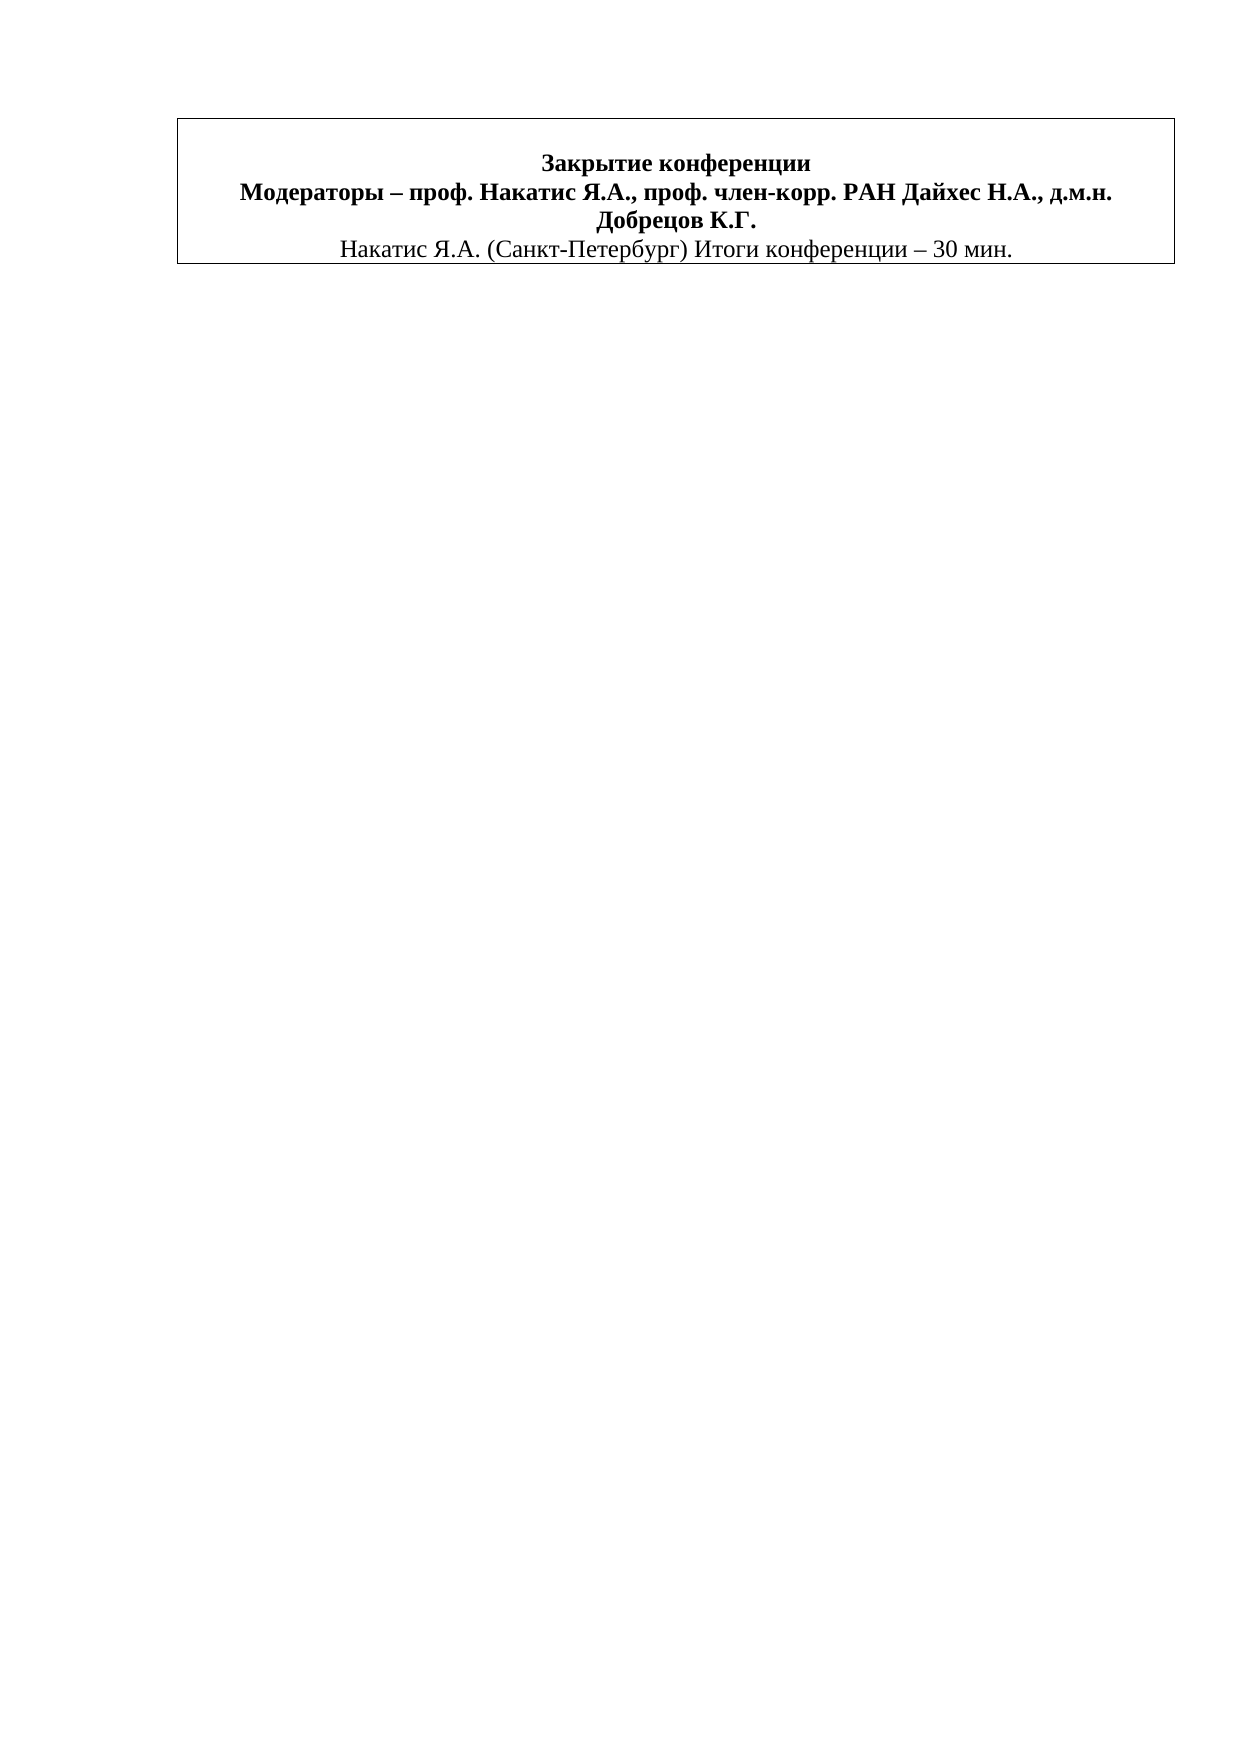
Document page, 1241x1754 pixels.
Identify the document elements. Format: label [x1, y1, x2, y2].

table_cell [178, 119, 1174, 263]
